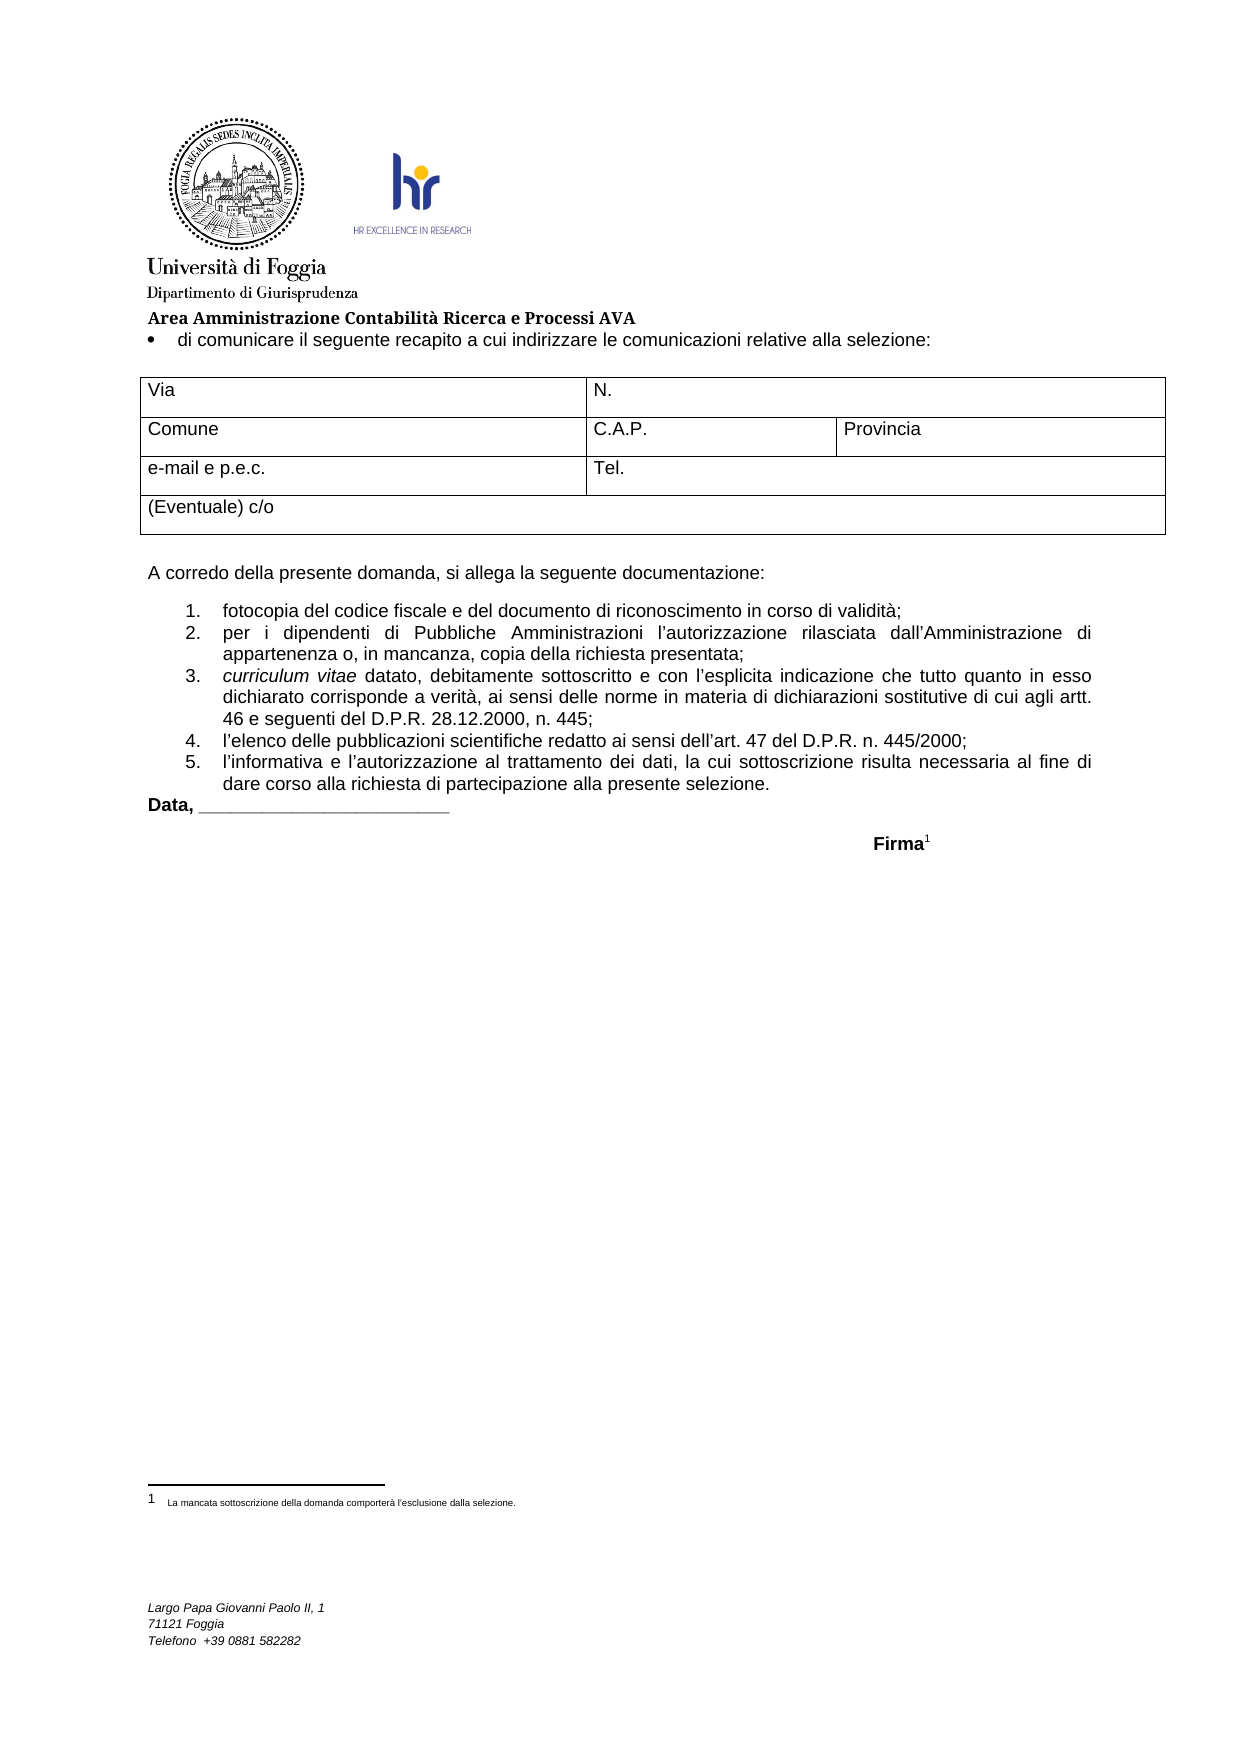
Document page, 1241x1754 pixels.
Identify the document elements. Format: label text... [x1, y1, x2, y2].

text A corredo della presente domanda, si allega la seguente documentazione: [148, 562, 1092, 583]
table_cell C.A.P. [587, 418, 836, 456]
list curriculum vitae datato, debitamente sottoscritto e con l’esplicita indicazione che tutto quanto in esso dichiarato corrisponde a verità, ai sensi delle norme in materia di dichiarazioni sostitutive di cui agli artt. 46 e seguenti del D.P.R. 28.12.2000, n. 445; [185, 665, 1092, 729]
table_cell Tel. [587, 457, 1165, 495]
table_cell Provincia [837, 418, 1165, 456]
table_cell Comune [141, 418, 586, 456]
list l’informativa e l’autorizzazione al trattamento dei dati, la cui sottoscrizione risulta necessaria al fine di dare corso alla richiesta di partecipazione alla presente selezione. [185, 751, 1092, 794]
list di comunicare il seguente recapito a cui indirizzare le comunicazioni relative alla selezione: [148, 329, 1107, 351]
list l’elenco delle pubblicazioni scientifiche redatto ai sensi dell’art. 47 del D.P.R. n. 445/2000; [185, 729, 1092, 751]
text Data, ________________________ [148, 794, 1092, 816]
table_header N. [587, 378, 1165, 417]
picture [147, 118, 471, 307]
list fotocopia del codice fiscale e del documento di riconoscimento in corso di validità; [185, 600, 1092, 622]
table_cell (Eventuale) c/o [141, 496, 1165, 534]
table_cell e-mail e p.e.c. [141, 457, 586, 495]
table_header Firma [711, 832, 1092, 909]
table_header Via [141, 378, 586, 417]
list per i dipendenti di Pubbliche Amministrazioni l’autorizzazione rilasciata dall’Amministrazione di appartenenza o, in mancanza, copia della richiesta presentata; [185, 622, 1092, 665]
